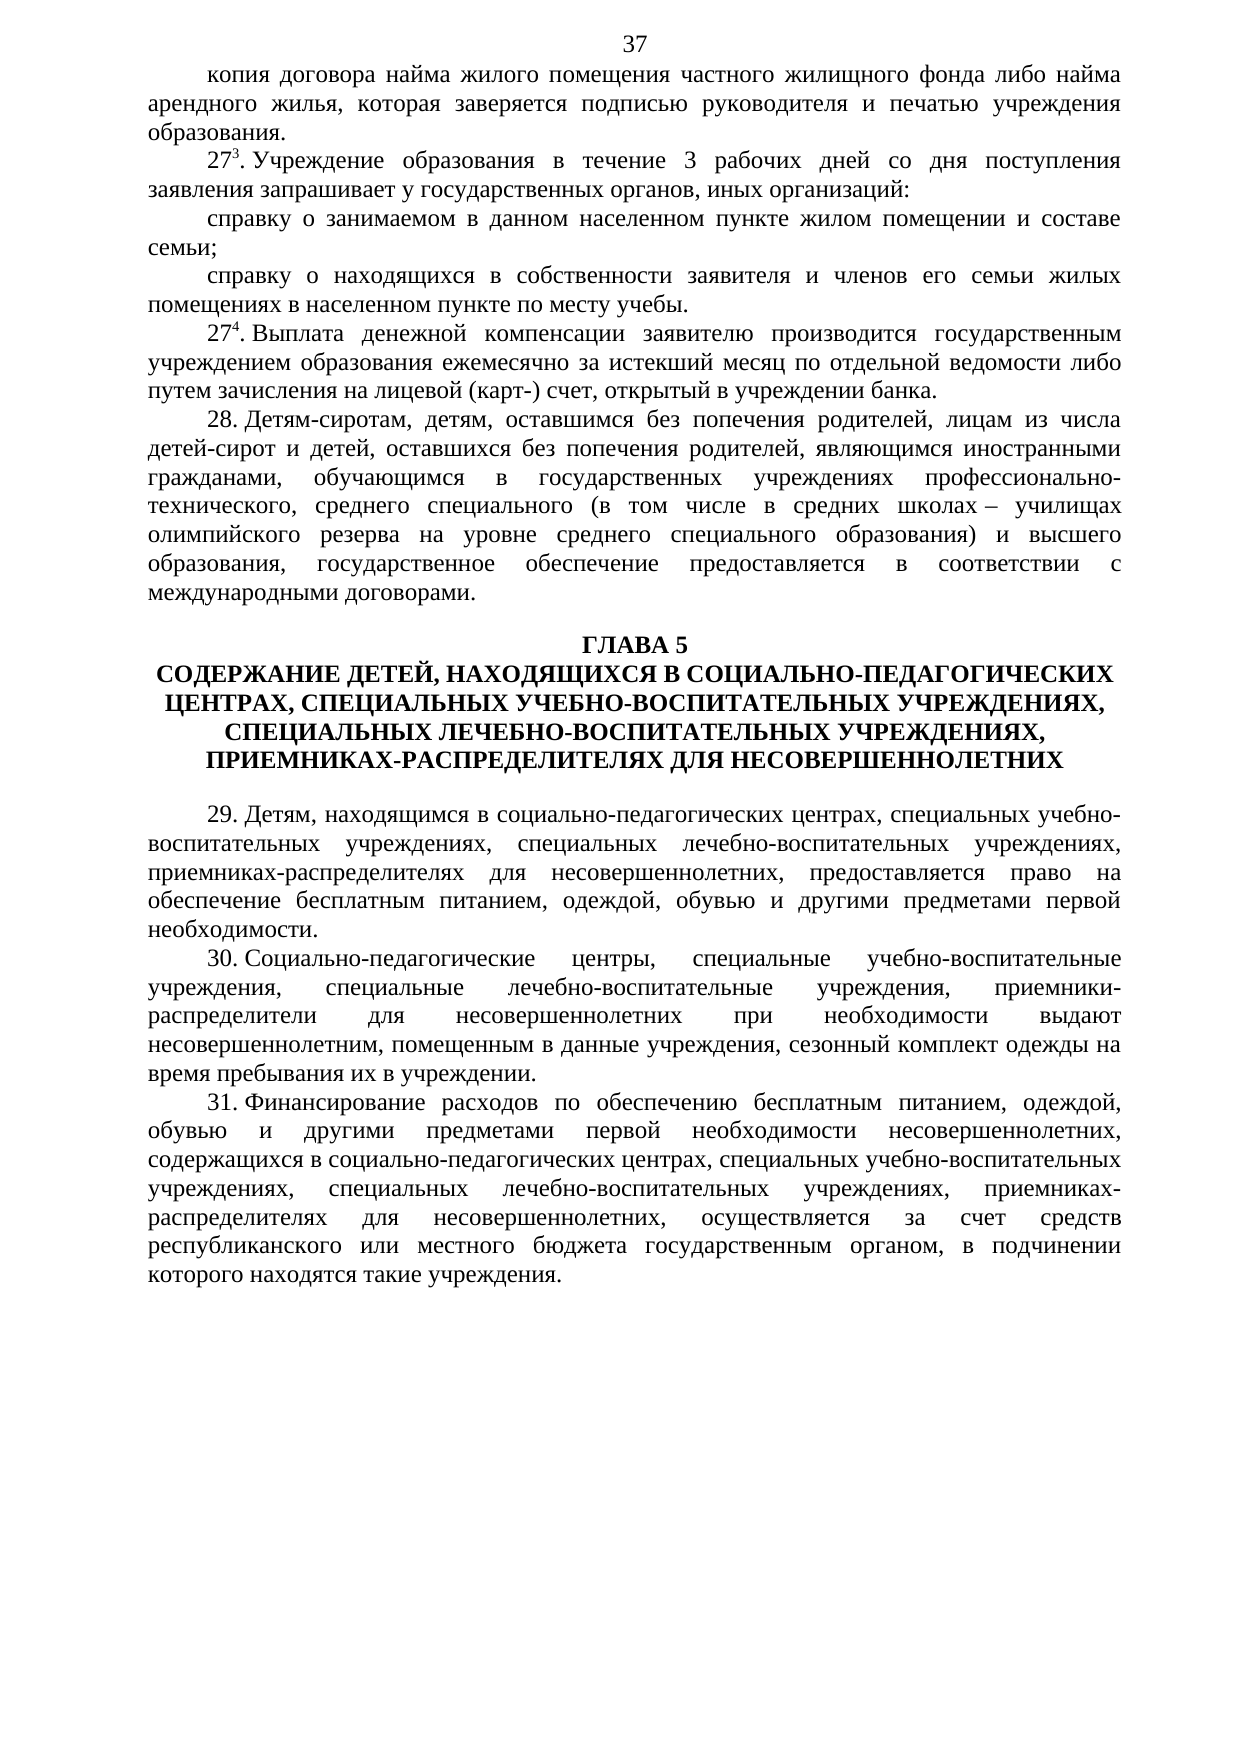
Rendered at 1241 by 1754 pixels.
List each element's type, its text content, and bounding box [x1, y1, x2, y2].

text справку о находящихся в собственности заявителя и членов его семьи жилых помещениях в населенном пункте по месту учебы. [148, 260, 1122, 318]
text 274. Выплата денежной компенсации заявителю производится государственным учреждением образования ежемесячно за истекший месяц по отдельной ведомости либо путем зачисления на лицевой (карт-) счет, открытый в учреждении банка. [148, 318, 1122, 404]
text 28. Детям-сиротам, детям, оставшимся без попечения родителей, лицам из числа детей-сирот и детей, оставшихся без попечения родителей, являющимся иностранными гражданами, обучающимся в государственных учреждениях профессионально-технического, среднего специального (в том числе в средних школах – училищах олимпийского резерва на уровне среднего специального образования) и высшего образования, государственное обеспечение предоставляется в соответствии с международными договорами. [148, 404, 1122, 605]
text 30. Социально-педагогические центры, специальные учебно-воспитательные учреждения, специальные лечебно-воспитательные учреждения, приемники-распределители для несовершеннолетних при необходимости выдают несовершеннолетним, помещенным в данные учреждения, сезонный комплект одежды на время пребывания их в учреждении. [148, 943, 1122, 1087]
text копия договора найма жилого помещения частного жилищного фонда либо найма арендного жилья, которая заверяется подписью руководителя и печатью учреждения образования. [148, 59, 1122, 145]
text 29. Детям, находящимся в социально-педагогических центрах, специальных учебно-воспитательных учреждениях, специальных лечебно-воспитательных учреждениях, приемниках-распределителях для несовершеннолетних, предоставляется право на обеспечение бесплатным питанием, одеждой, обувью и другими предметами первой необходимости. [148, 799, 1122, 943]
text 31. Финансирование расходов по обеспечению бесплатным питанием, одеждой, обувью и другими предметами первой необходимости несовершеннолетних, содержащихся в социально-педагогических центрах, специальных учебно-воспитательных учреждениях, специальных лечебно-воспитательных учреждениях, приемниках-распределителях для несовершеннолетних, осуществляется за счет средств республиканского или местного бюджета государственным органом, в подчинении которого находятся такие учреждения. [148, 1087, 1122, 1288]
text 273. Учреждение образования в течение 3 рабочих дней со дня поступления заявления запрашивает у государственных органов, иных организаций: [148, 145, 1122, 203]
text ГЛАВА 5 СОДЕРЖАНИЕ ДЕТЕЙ, НАХОДЯЩИХСЯ В СОЦИАЛЬНО-ПЕДАГОГИЧЕСКИХ ЦЕНТРАХ, СПЕЦИАЛЬНЫХ УЧЕБНО-ВОСПИТАТЕЛЬНЫХ УЧРЕЖДЕНИЯХ, СПЕЦИАЛЬНЫХ ЛЕЧЕБНО-ВОСПИТАТЕЛЬНЫХ УЧРЕЖДЕНИЯХ, ПРИЕМНИКАХ-РАСПРЕДЕЛИТЕЛЯХ ДЛЯ НЕСОВЕРШЕННОЛЕТНИХ [148, 630, 1122, 774]
text справку о занимаемом в данном населенном пункте жилом помещении и составе семьи; [148, 203, 1122, 260]
